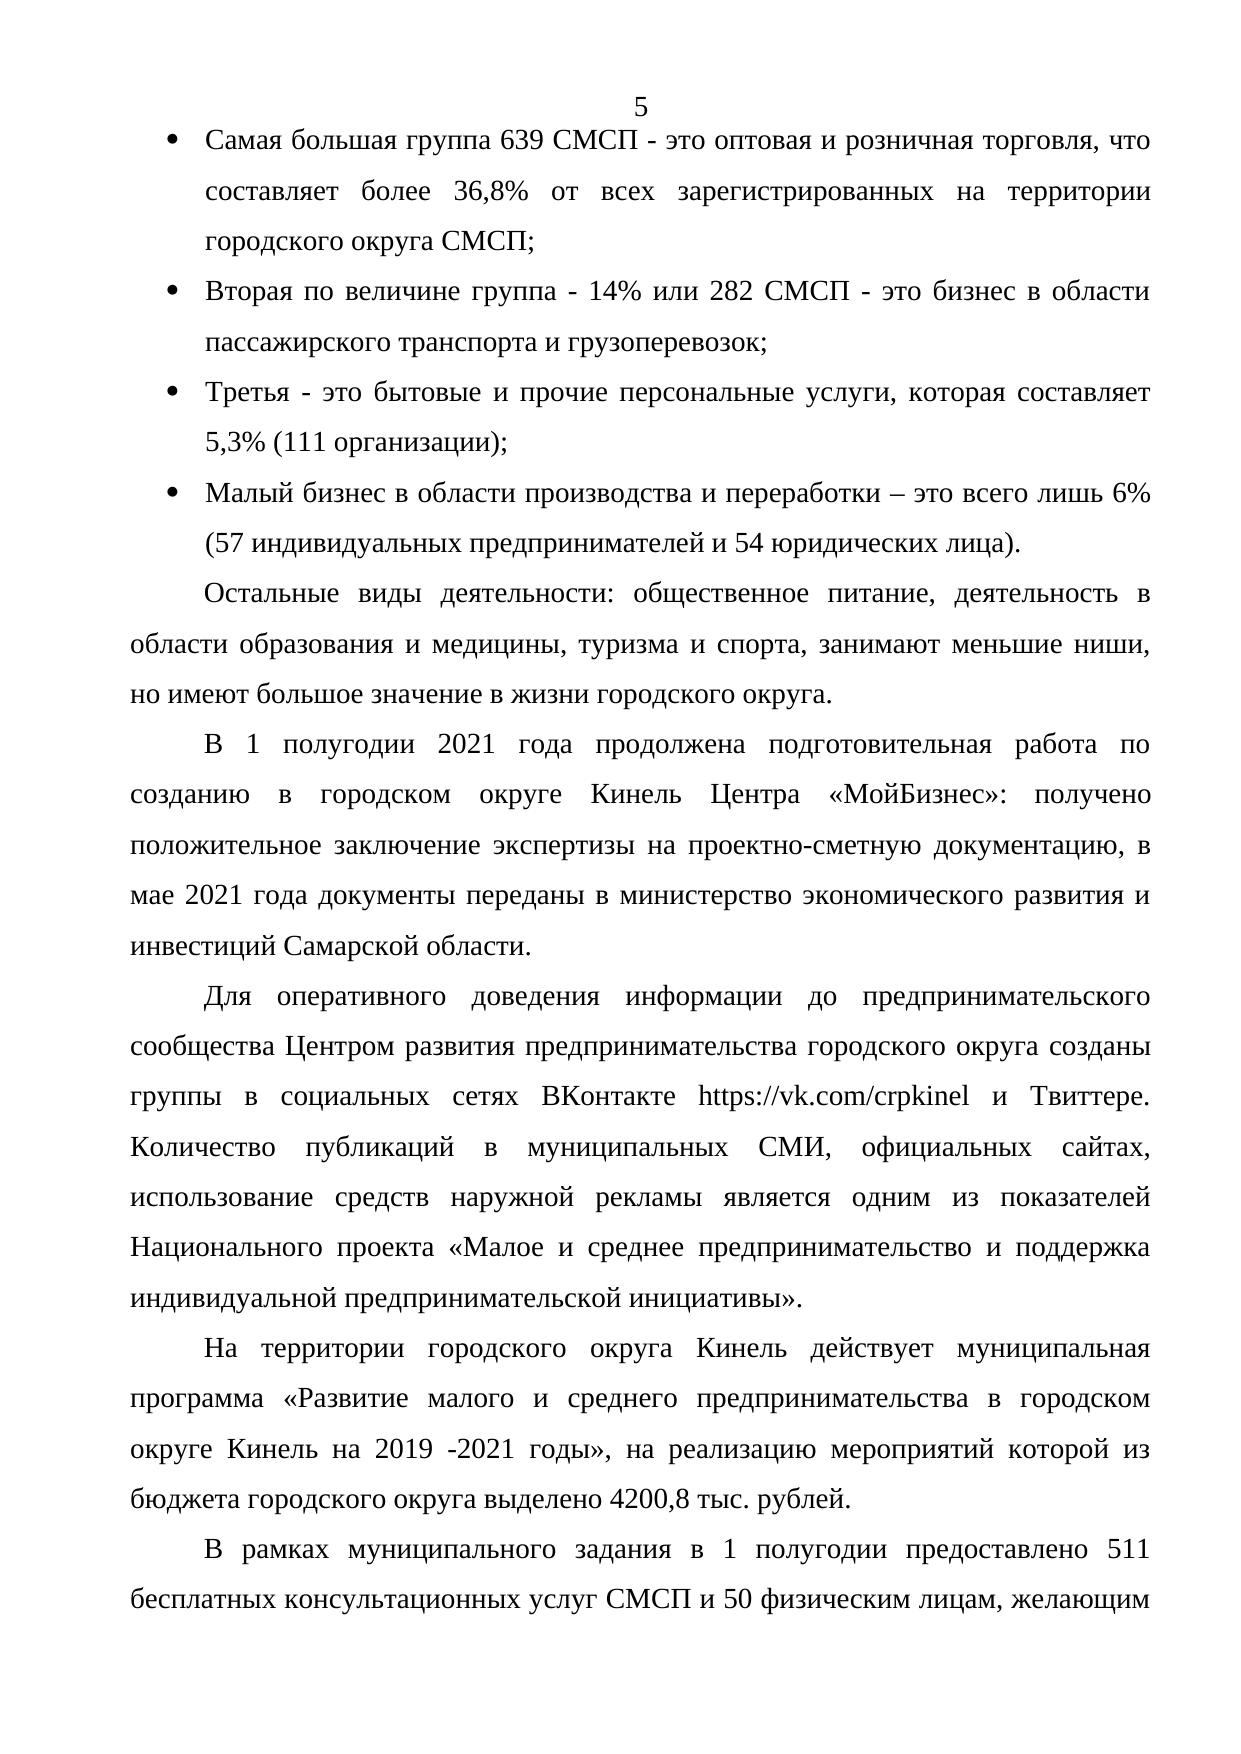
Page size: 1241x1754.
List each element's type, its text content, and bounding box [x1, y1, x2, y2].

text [130, 1531, 1152, 1615]
list Вторая по величине группа - 14% или 282 СМСП - это бизнес в области пассажирского транспорта и грузоперевозок; [167, 273, 1152, 357]
list Малый бизнес в области производства и переработки – это всего лишь 6% (57 индивидуальных предпринимателей и 54 юридических лица). [167, 475, 1152, 559]
text В 1 полугодии 2021 года продолжена подготовительная работа по созданию в городском округе Кинель Центра «МойБизнес»: получено положительное заключение экспертизы на проектно-сметную документацию, в мае 2021 года документы переданы в министерство экономического развития и инвестиций Самарской области. [130, 726, 1152, 961]
text Для оперативного доведения информации до предпринимательского сообщества Центром развития предпринимательства городского округа созданы группы в социальных сетях ВКонтакте https://vk.com/crpkinel и Твиттере. Количество публикаций в муниципальных СМИ, официальных сайтах, использование средств наружной рекламы является одним из показателей Национального проекта «Малое и среднее предпринимательство и поддержка индивидуальной предпринимательской инициативы». [130, 978, 1152, 1313]
list Третья - это бытовые и прочие персональные услуги, которая составляет 5,3% (111 организации); [167, 374, 1152, 458]
text На территории городского округа Кинель действует муниципальная программа «Развитие малого и среднего предпринимательства в городском округе Кинель на 2019 -2021 годы», на реализацию мероприятий которой из бюджета городского округа выделено 4200,8 тыс. рублей. [130, 1330, 1152, 1514]
list Самая большая группа 639 СМСП - это оптовая и розничная торговля, что составляет более 36,8% от всех зарегистрированных на территории городского округа СМСП; [167, 122, 1152, 256]
text Остальные виды деятельности: общественное питание, деятельность в области образования и медицины, туризма и спорта, занимают меньшие ниши, но имеют большое значение в жизни городского округа. [130, 575, 1152, 709]
